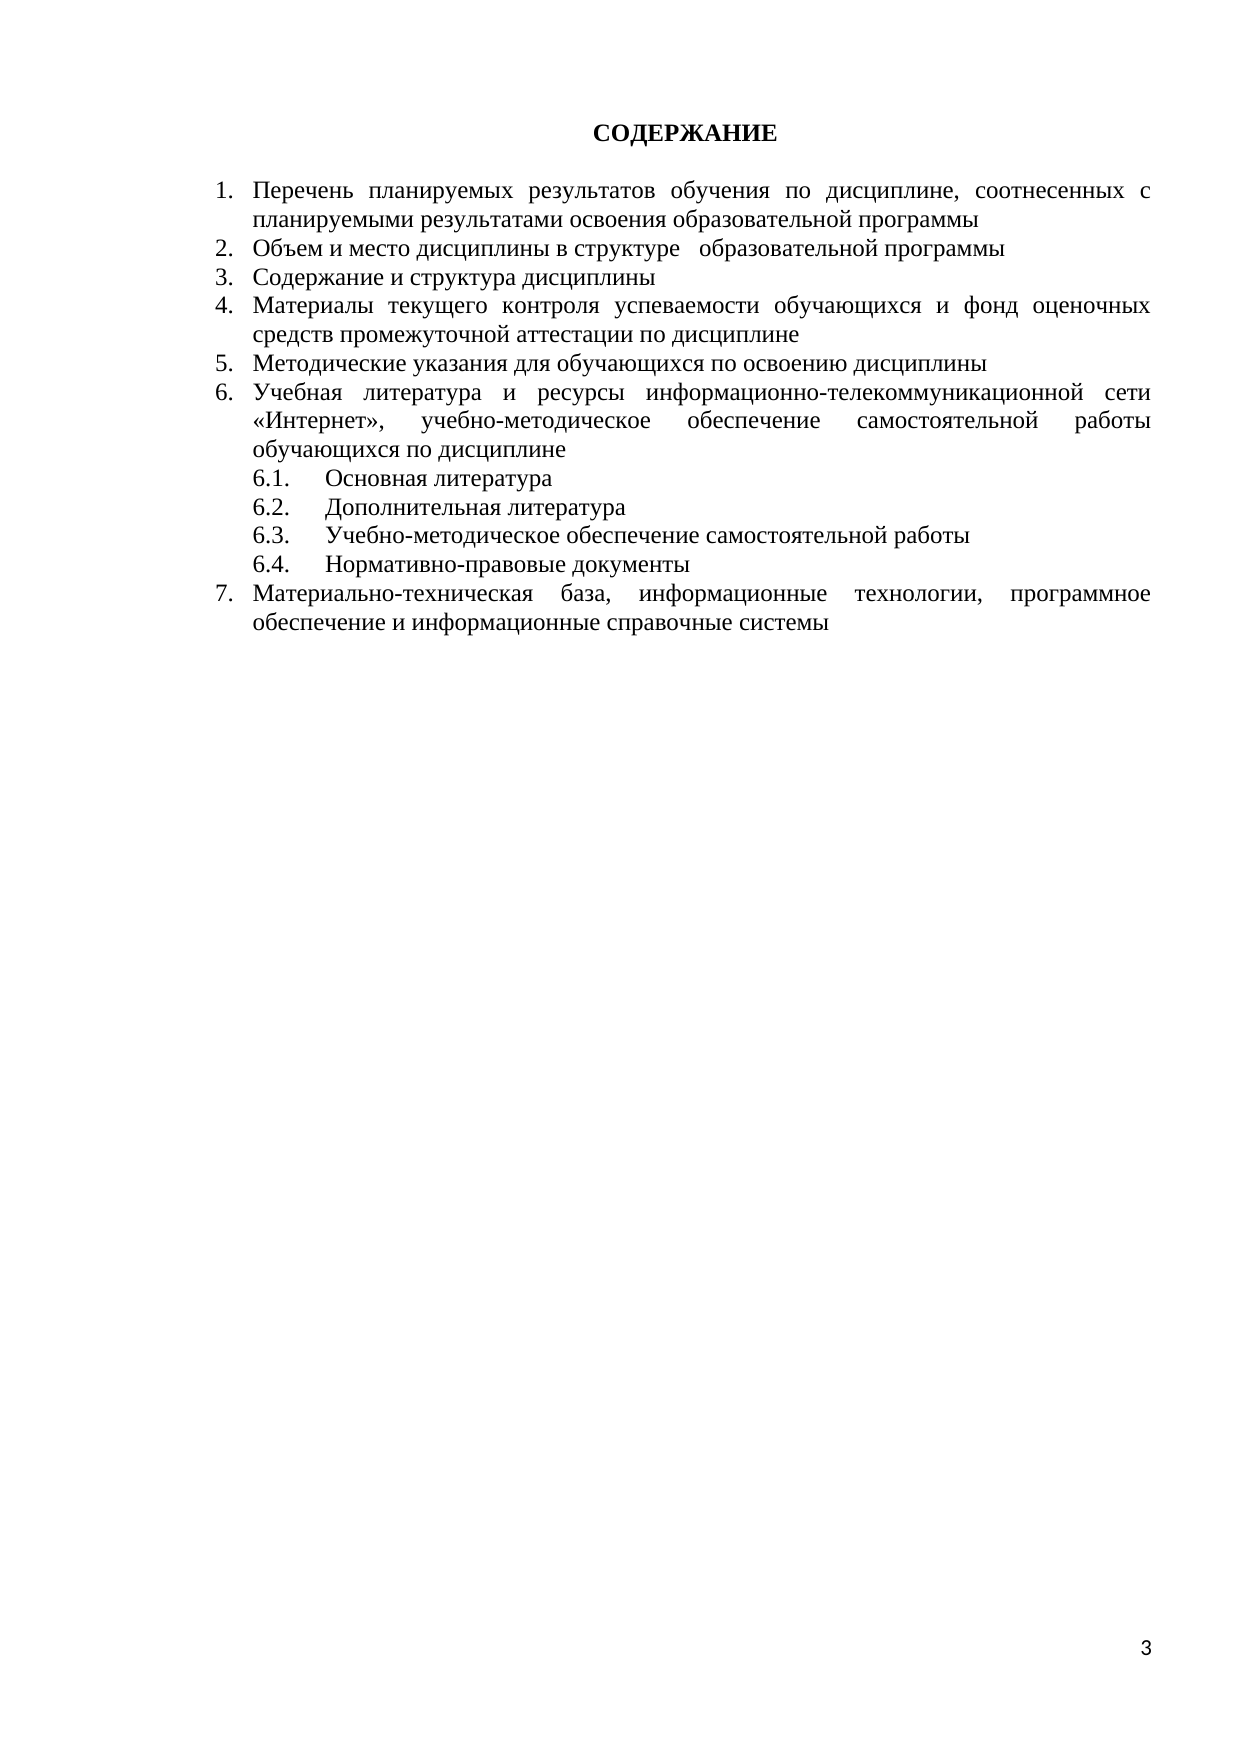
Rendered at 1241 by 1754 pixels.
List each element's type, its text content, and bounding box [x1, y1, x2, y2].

list Материально-техническая база, информационные технологии, программное обеспечение и информационные справочные системы [215, 578, 1152, 636]
text СОДЕРЖАНИЕ [177, 118, 1152, 147]
list Дополнительная литература [252, 492, 1152, 521]
list Учебная литература и ресурсы информационно-телекоммуникационной сети «Интернет», учебно-методическое обеспечение самостоятельной работы обучающихся по дисциплине [215, 377, 1152, 463]
list Содержание и структура дисциплины [215, 262, 1152, 291]
list Перечень планируемых результатов обучения по дисциплине, соотнесенных с планируемыми результатами освоения образовательной программы [215, 176, 1152, 233]
list Основная литература [252, 463, 1152, 492]
list Учебно-методическое обеспечение самостоятельной работы [252, 521, 1152, 549]
list Нормативно-правовые документы [252, 549, 1152, 578]
list Объем и место дисциплины в структуре образовательной программы [215, 233, 1152, 262]
list Материалы текущего контроля успеваемости обучающихся и фонд оценочных средств промежуточной аттестации по дисциплине [215, 291, 1152, 348]
list Методические указания для обучающихся по освоению дисциплины [215, 348, 1152, 377]
